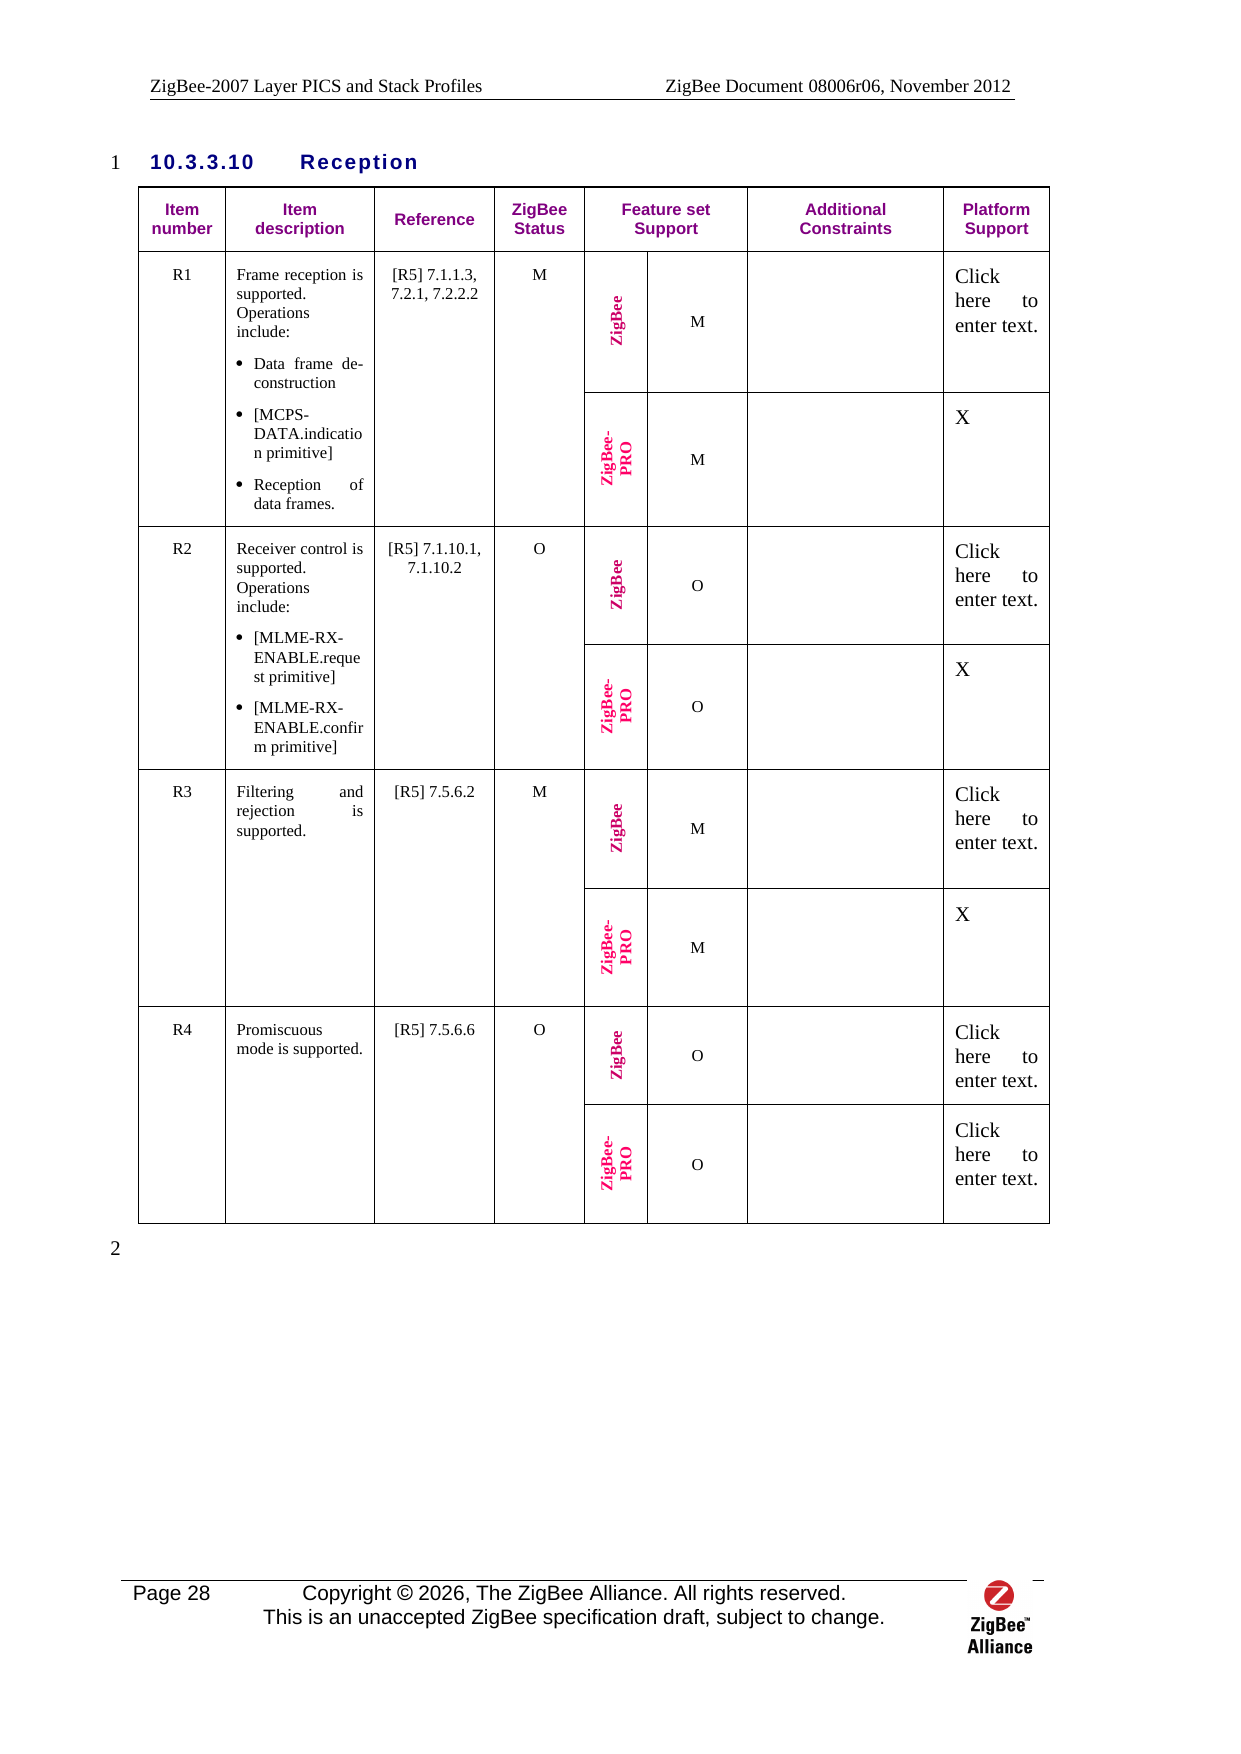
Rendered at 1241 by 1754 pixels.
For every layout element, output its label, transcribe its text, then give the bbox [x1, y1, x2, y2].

table_cell [944, 770, 1049, 888]
table_cell [748, 1105, 943, 1222]
table_header Reference [375, 188, 494, 251]
table_cell R1 [139, 252, 225, 526]
table_header Platform Support [944, 188, 1049, 251]
table_cell [944, 1007, 1049, 1104]
table_cell M [648, 770, 747, 888]
table_cell ZigBee- PRO [585, 393, 647, 526]
picture [967, 1580, 1033, 1658]
table_cell Filtering and rejection is supported. [226, 770, 374, 1006]
table_cell [944, 889, 1049, 1006]
table_cell [944, 1105, 1049, 1222]
table_cell R3 [139, 770, 225, 1006]
table_cell R4 [139, 1007, 225, 1222]
table_header Item number [139, 188, 225, 251]
table_cell M [648, 393, 747, 526]
table_cell O [648, 1105, 747, 1222]
table_cell [748, 527, 943, 644]
table_cell ZigBee- PRO [585, 645, 647, 768]
table_cell M [648, 889, 747, 1006]
table_cell O [648, 527, 747, 644]
table_cell [748, 645, 943, 768]
subtitle Reception [150, 150, 1015, 174]
table_cell O [495, 1007, 584, 1222]
table_header Additional Constraints [748, 188, 943, 251]
table_cell ZigBee [585, 1007, 647, 1104]
table_cell Frame reception is supported. Operations include: Data frame de-construction [MCPS-DATA.indication primitive] Reception of data frames. [226, 252, 374, 526]
table_cell ZigBee- PRO [585, 889, 647, 1006]
table_cell [748, 252, 943, 392]
table_cell [748, 393, 943, 526]
table_cell ZigBee [585, 770, 647, 888]
table_header ZigBee Status [495, 188, 584, 251]
table_cell [944, 252, 1049, 392]
table_cell [944, 645, 1049, 768]
table_cell [748, 889, 943, 1006]
table_cell Receiver control is supported. Operations include: [MLME-RX-ENABLE.request primitive] [MLME-RX-ENABLE.confirm primitive] [226, 527, 374, 768]
table_cell [748, 1007, 943, 1104]
table_cell [944, 393, 1049, 526]
table_cell M [648, 252, 747, 392]
table_cell ZigBee [585, 527, 647, 644]
table_cell R2 [139, 527, 225, 768]
table_cell O [648, 645, 747, 768]
table_cell O [495, 527, 584, 768]
table_cell [748, 770, 943, 888]
table_header Item description [226, 188, 374, 251]
table_cell ZigBee [585, 252, 647, 392]
table_cell ZigBee- PRO [585, 1105, 647, 1222]
table_cell O [648, 1007, 747, 1104]
table_header Feature set Support [585, 188, 747, 251]
table_cell Promiscuous mode is supported. [226, 1007, 374, 1222]
table_cell M [495, 252, 584, 526]
table_cell [944, 527, 1049, 644]
table_cell M [495, 770, 584, 1006]
